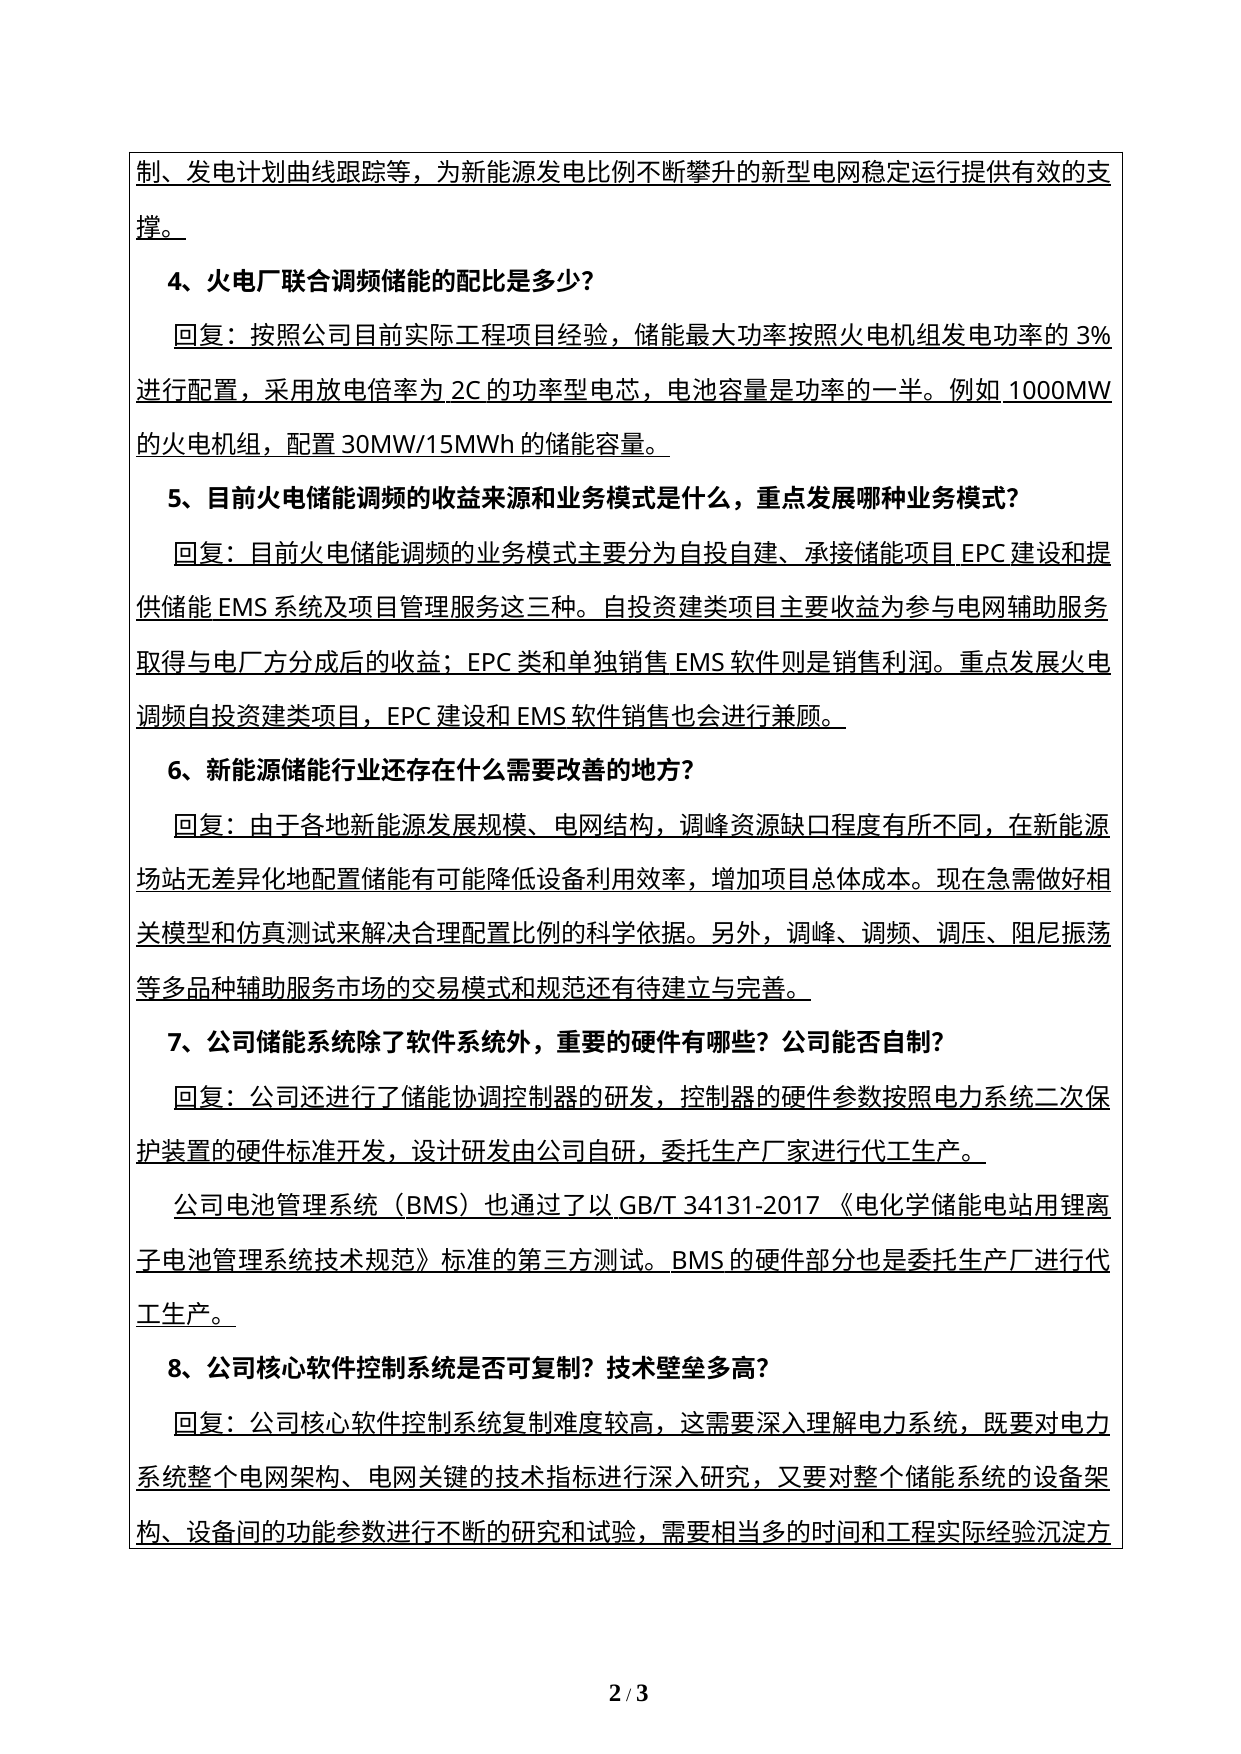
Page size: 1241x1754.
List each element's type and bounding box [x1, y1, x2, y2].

table_cell [130, 153, 1122, 1548]
